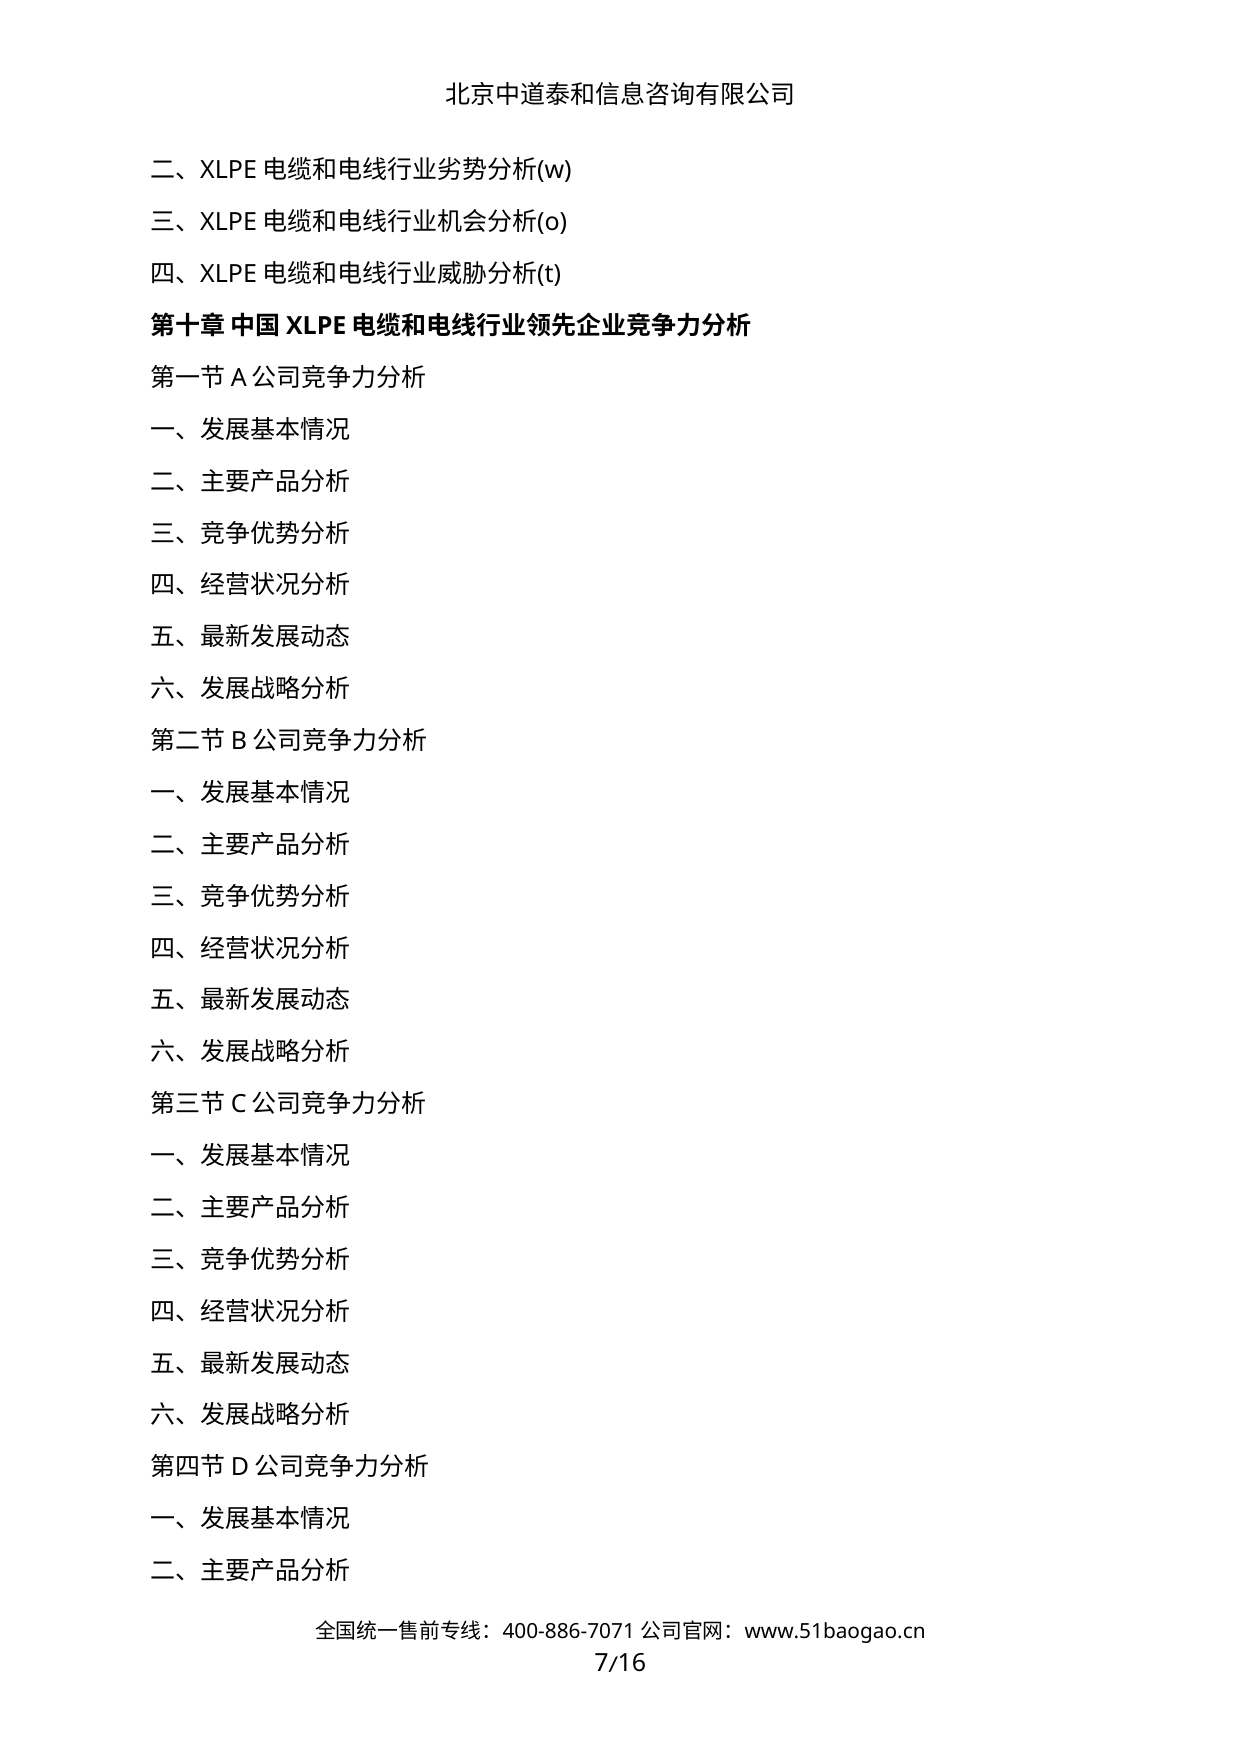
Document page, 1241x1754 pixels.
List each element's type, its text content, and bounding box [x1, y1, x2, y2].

text 第三节 C公司竞争力分析 [150, 1084, 1090, 1120]
text 四、经营状况分析 [150, 1291, 1090, 1327]
text 一、发展基本情况 [150, 1499, 1090, 1535]
text 六、发展战略分析 [150, 1395, 1090, 1431]
text 二、主要产品分析 [150, 824, 1090, 861]
text 第二节 B公司竞争力分析 [150, 721, 1090, 757]
text 六、发展战略分析 [150, 669, 1090, 705]
text 三、竞争优势分析 [150, 876, 1090, 912]
text 六、发展战略分析 [150, 1032, 1090, 1068]
text 四、经营状况分析 [150, 565, 1090, 601]
text 三、XLPE电缆和电线行业机会分析(o) [150, 202, 1090, 238]
text 第一节 A公司竞争力分析 [150, 357, 1090, 394]
text 五、最新发展动态 [150, 980, 1090, 1016]
text 五、最新发展动态 [150, 1343, 1090, 1379]
text 三、竞争优势分析 [150, 513, 1090, 549]
text 第十章 中国XLPE电缆和电线行业领先企业竞争力分析 [150, 306, 1090, 342]
text 第四节 D公司竞争力分析 [150, 1447, 1090, 1483]
text 二、主要产品分析 [150, 461, 1090, 497]
text 二、主要产品分析 [150, 1187, 1090, 1224]
text 一、发展基本情况 [150, 772, 1090, 809]
text 二、XLPE电缆和电线行业劣势分析(w) [150, 150, 1090, 186]
text 一、发展基本情况 [150, 1136, 1090, 1172]
text 三、竞争优势分析 [150, 1239, 1090, 1276]
text 四、经营状况分析 [150, 928, 1090, 964]
text 五、最新发展动态 [150, 617, 1090, 653]
text 一、发展基本情况 [150, 409, 1090, 446]
text 二、主要产品分析 [150, 1551, 1090, 1587]
text 四、XLPE电缆和电线行业威胁分析(t) [150, 254, 1090, 290]
